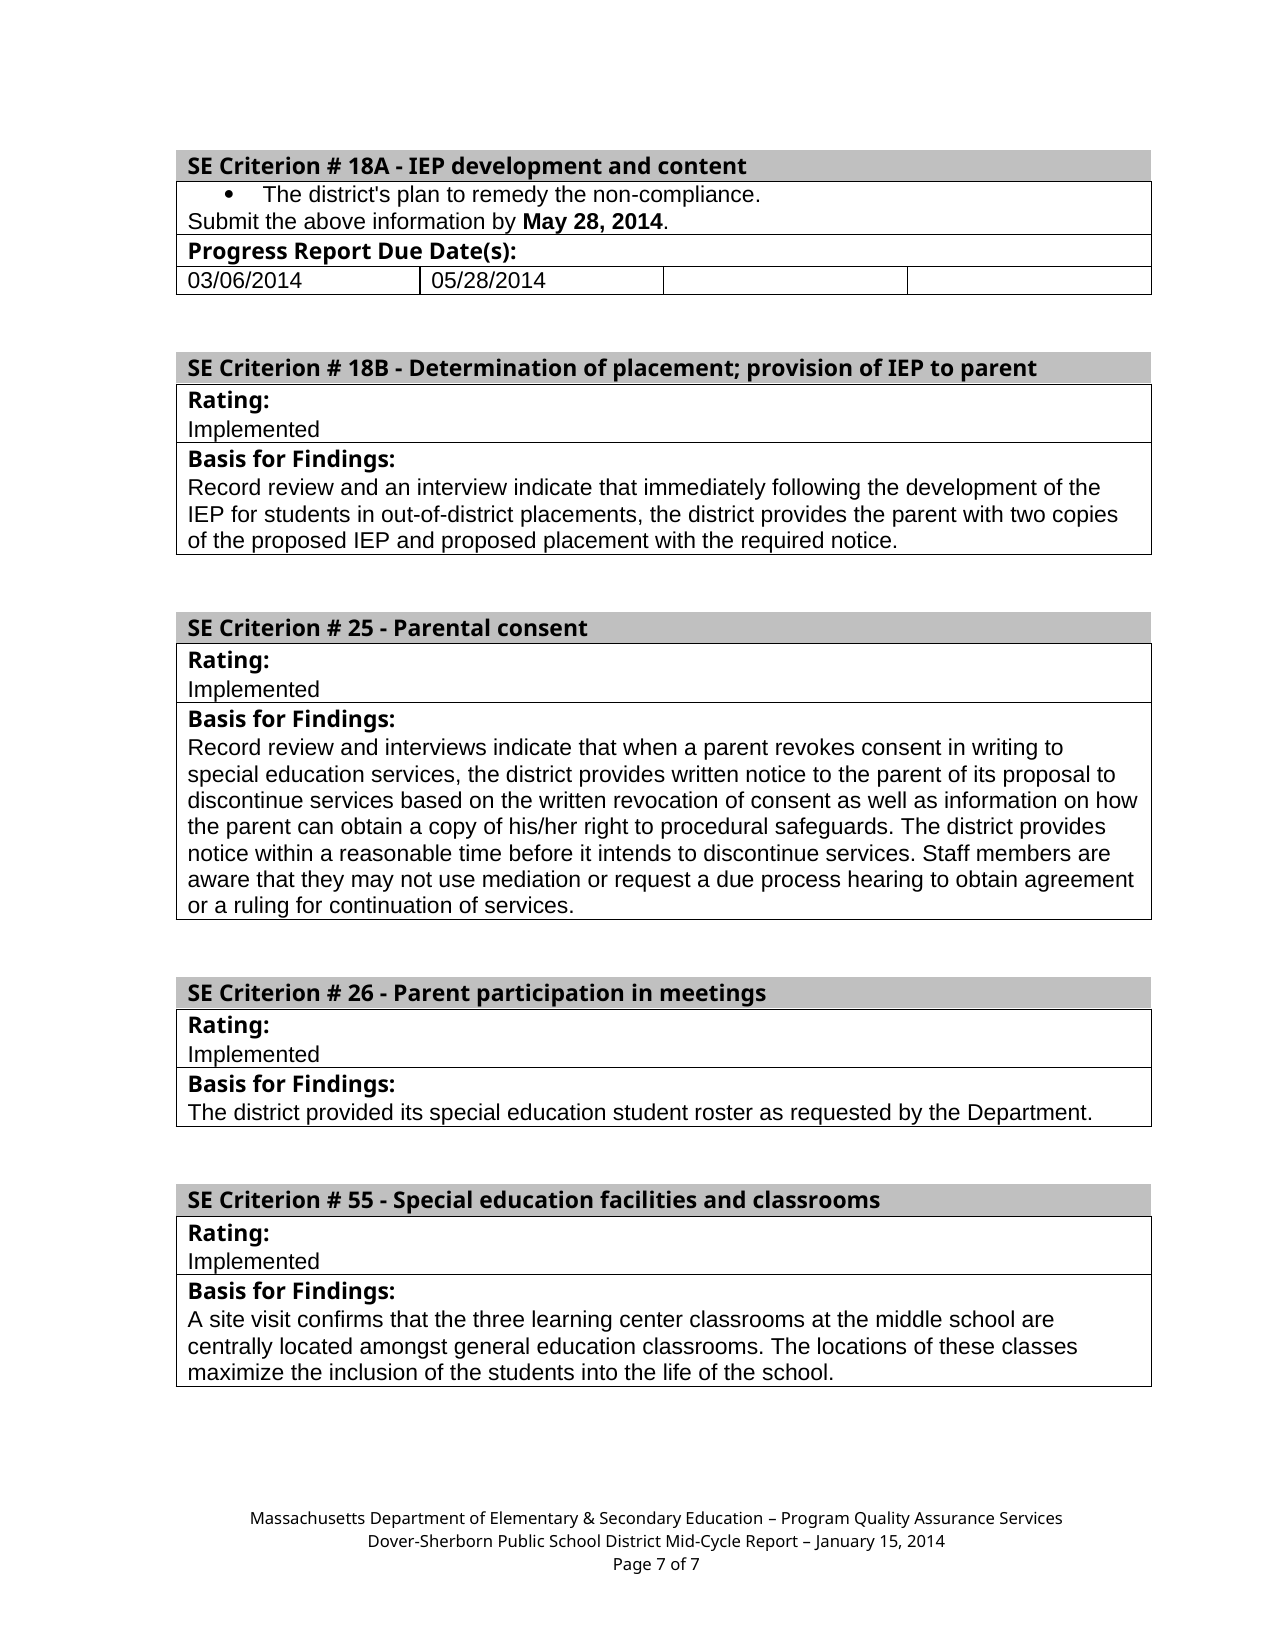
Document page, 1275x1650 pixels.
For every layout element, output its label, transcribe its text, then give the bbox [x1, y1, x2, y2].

table_header SE Criterion # 18B - Determination of placement; provision of IEP to parent [176, 352, 1151, 383]
table_cell Implemented [177, 1041, 1151, 1067]
table_cell Rating: [177, 385, 1151, 416]
table_cell Record review and an interview indicate that immediately following the development of the IEP for students in out-of-district placements, the district provides the parent with two copies of the proposed IEP and proposed placement with the required notice. [177, 474, 1151, 553]
table_cell Rating: [177, 1010, 1151, 1041]
table_header SE Criterion # 25 - Parental consent [176, 612, 1151, 643]
table_cell Implemented [177, 676, 1151, 702]
table_header SE Criterion # 26 - Parent participation in meetings [176, 977, 1151, 1008]
table_cell Basis for Findings: [177, 1275, 1151, 1306]
table_cell Progress Report Due Date(s): [177, 235, 1151, 266]
table_cell Basis for Findings: [177, 703, 1151, 734]
table_header SE Criterion # 18A - IEP development and content [176, 150, 1151, 181]
table_cell Implemented [177, 416, 1151, 442]
table_cell [908, 267, 1151, 294]
table_cell Record review and interviews indicate that when a parent revokes consent in writing to special education services, the district provides written notice to the parent of its proposal to discontinue services based on the written revocation of consent as well as information on how the parent can obtain a copy of his/her right to procedural safeguards. The district provides notice within a reasonable time before it intends to discontinue services. Staff members are aware that they may not use mediation or request a due process hearing to obtain agreement or a ruling for continuation of services. [177, 734, 1151, 919]
table_cell [664, 267, 907, 294]
table_cell 03/06/2014 [177, 267, 419, 294]
table_cell Rating: [177, 644, 1151, 676]
table_cell Rating: [177, 1217, 1151, 1248]
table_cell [177, 182, 1151, 234]
table_cell Implemented [177, 1248, 1151, 1274]
table_cell 05/28/2014 [421, 267, 663, 294]
table_cell Basis for Findings: [177, 443, 1151, 474]
table_cell Basis for Findings: [177, 1068, 1151, 1099]
table_cell A site visit confirms that the three learning center classrooms at the middle school are centrally located amongst general education classrooms. The locations of these classes maximize the inclusion of the students into the life of the school. [177, 1306, 1151, 1386]
table_header SE Criterion # 55 - Special education facilities and classrooms [176, 1184, 1151, 1216]
table_cell The district provided its special education student roster as requested by the Department. [177, 1099, 1151, 1126]
